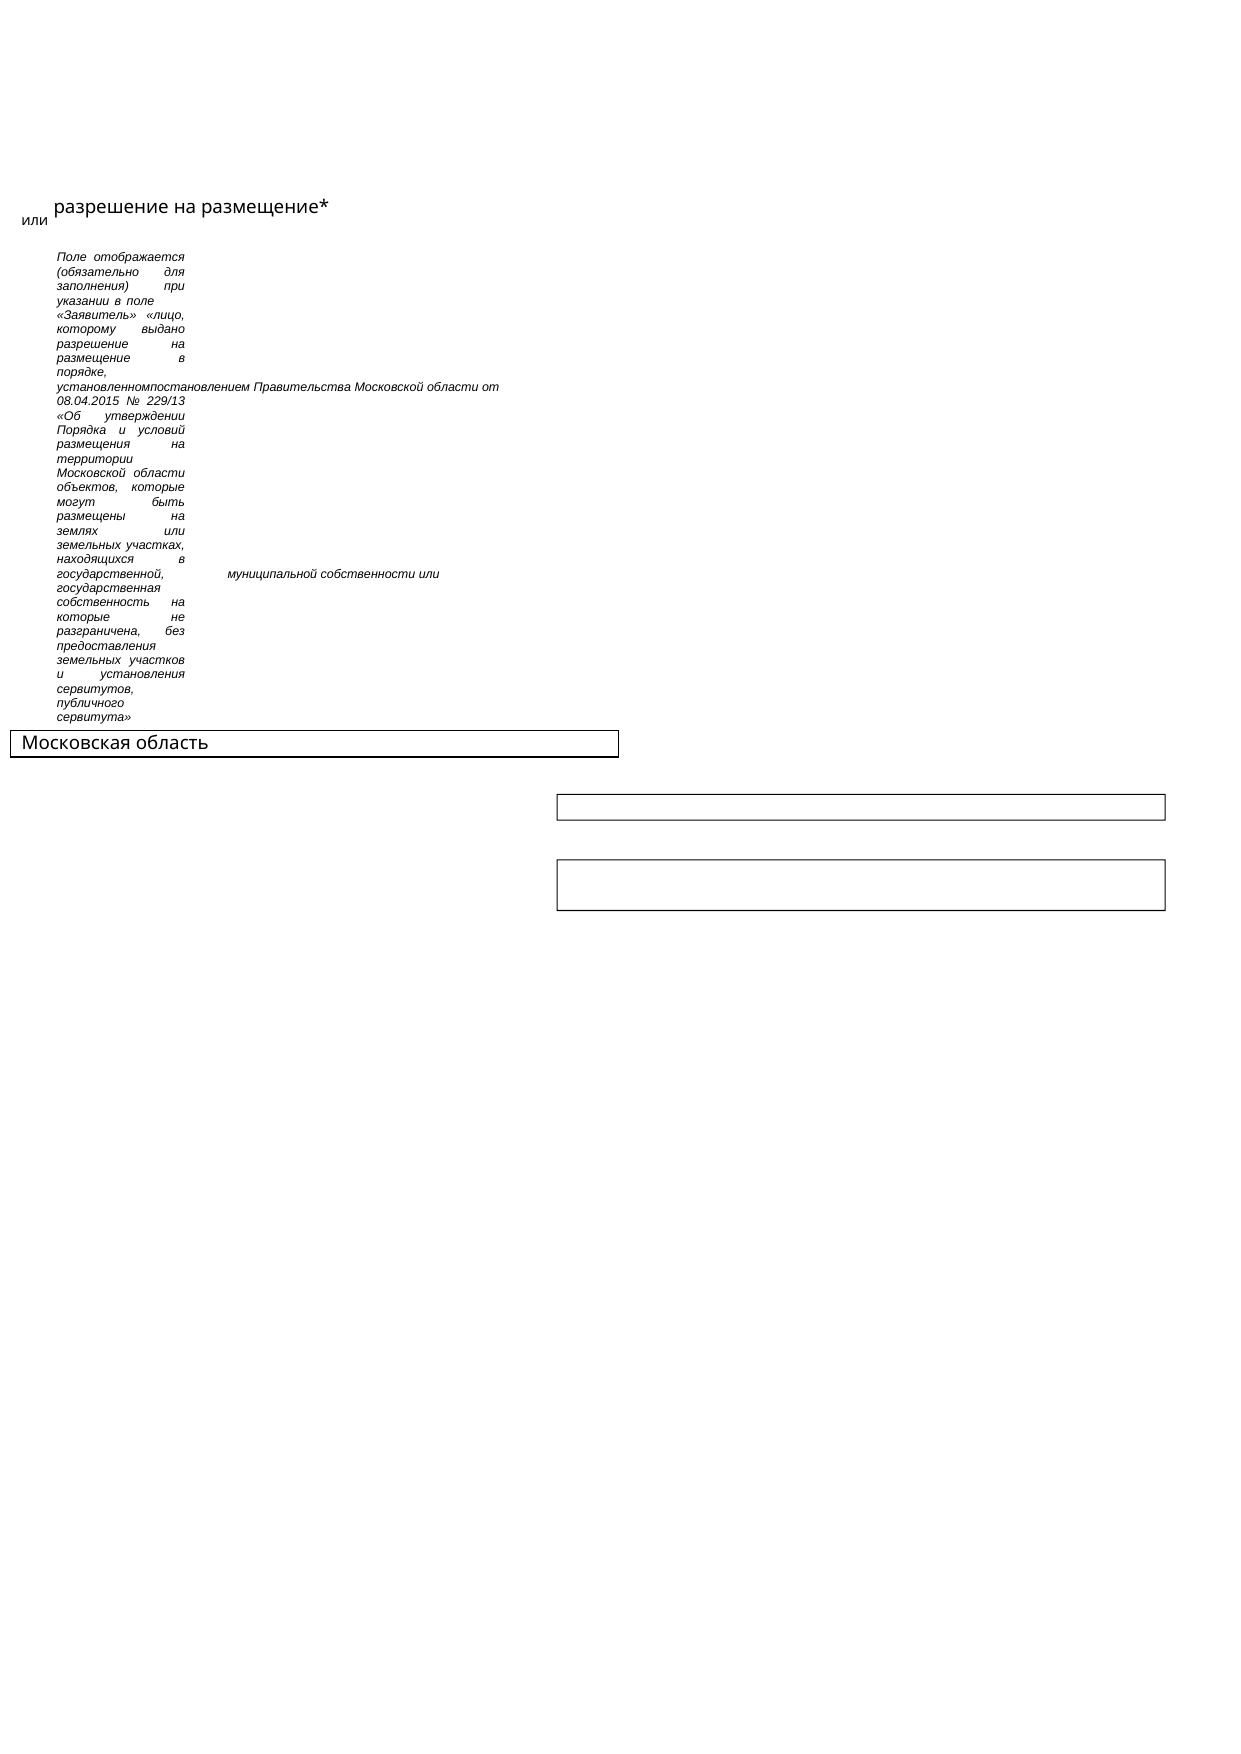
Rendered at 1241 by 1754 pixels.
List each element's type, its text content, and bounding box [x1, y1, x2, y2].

text или разрешение на размещение* [21, 194, 546, 229]
text «Заявитель» «лицо, которому выдано разрешение на размещение в порядке, установленном постановлением Правительства Московской области от 08.04.2015 № 229/13 «Об утверждении Порядка и условий размещения на территории Московской области объектов, которые могут быть размещены на землях или земельных участках, находящихся в государственной, муниципальной собственности или государственная собственность на которые не разграничена, без предоставления земельных участков и установления сервитутов, публичного сервитута» [57, 308, 185, 724]
text Поле отображается (обязательно для заполнения) при указании в поле [57, 250, 184, 308]
